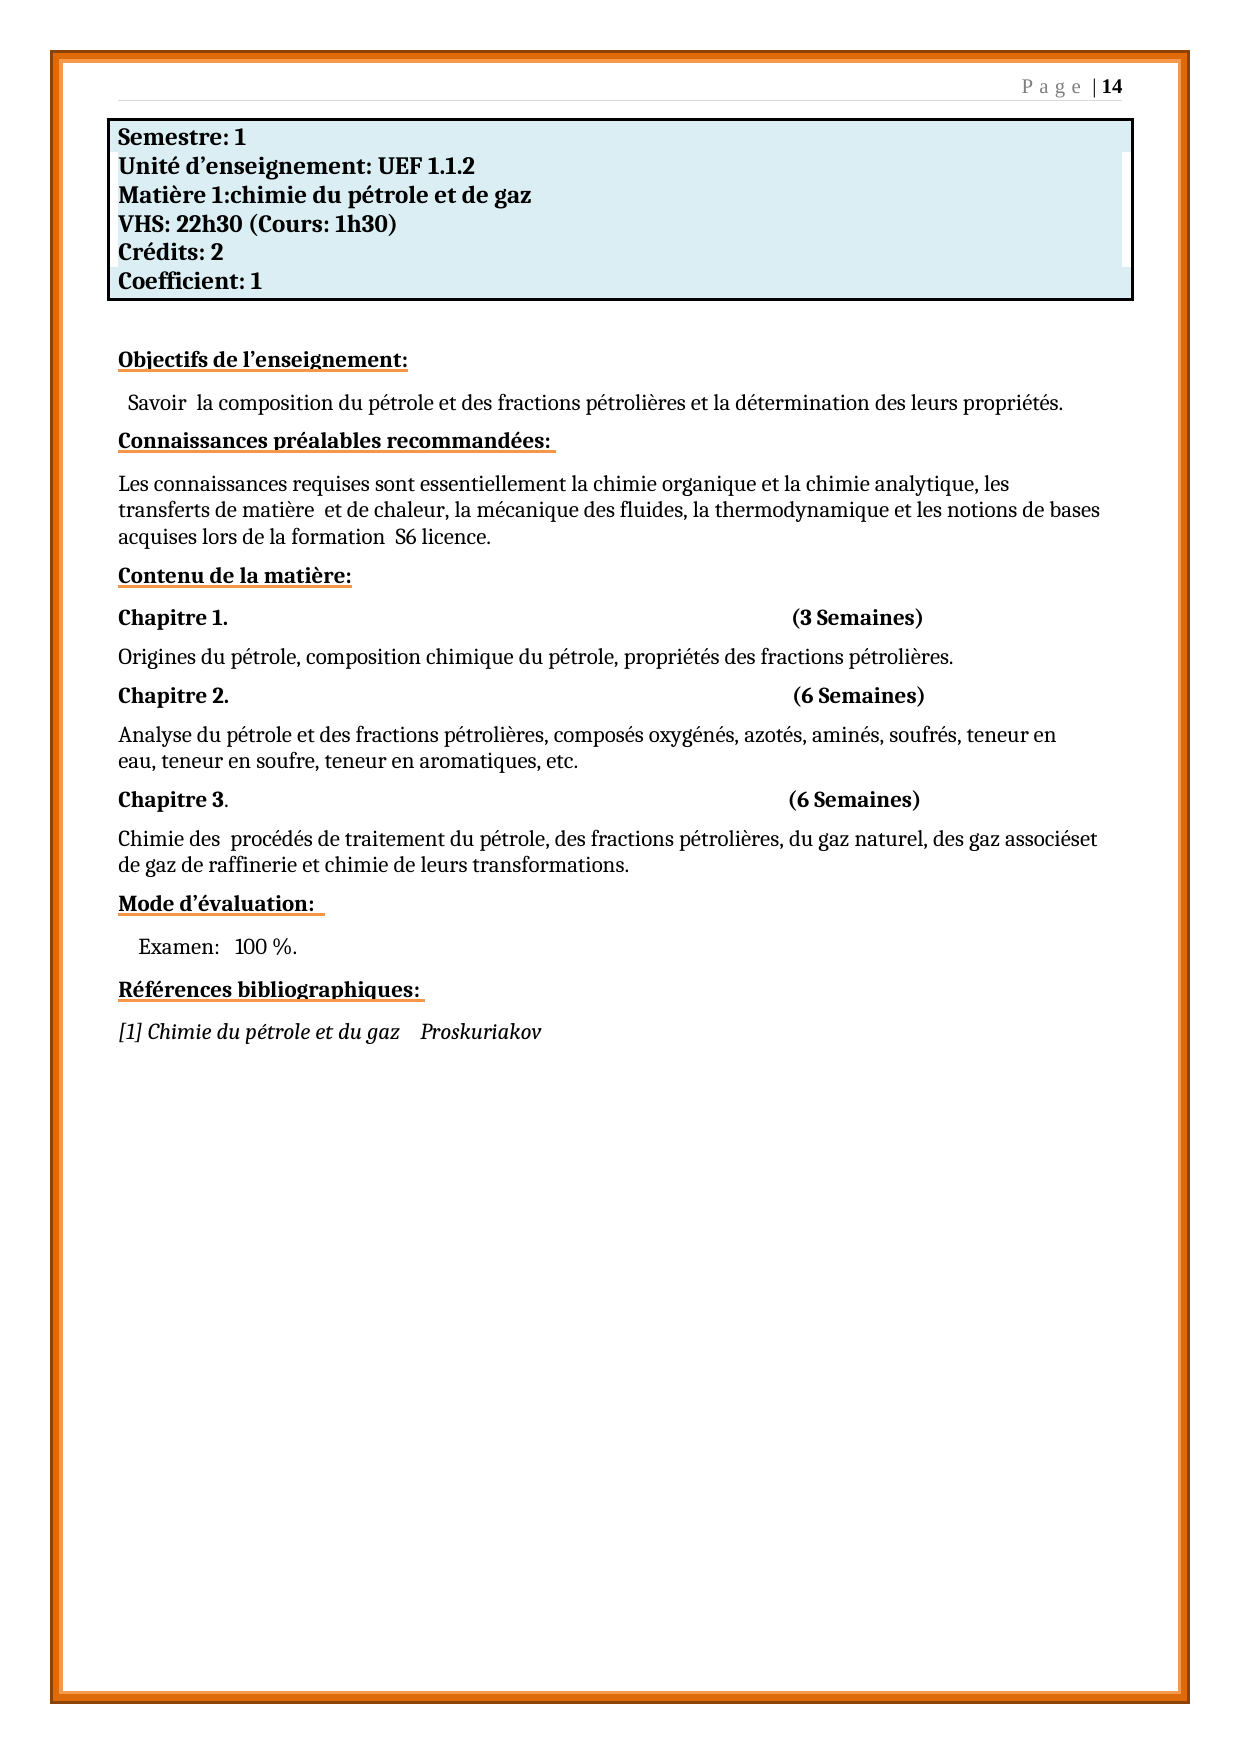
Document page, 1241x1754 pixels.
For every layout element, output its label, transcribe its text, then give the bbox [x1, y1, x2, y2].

text [1] Chimie du pétrole et du gaz Proskuriakov [118, 1019, 1122, 1045]
text Les connaissances requises sont essentiellement la chimie organique et la chimie analytique, les [118, 471, 1122, 497]
text Savoir la composition du pétrole et des fractions pétrolières et la détermination des leurs propriétés. [118, 389, 1122, 416]
text Chapitre 3. (6 Semaines) [118, 787, 1122, 813]
text Chimie des procédés de traitement du pétrole, des fractions pétrolières, du gaz naturel, des gaz associéset de gaz de raffinerie et chimie de leurs transformations. [118, 826, 1122, 878]
text Contenu de la matière: [118, 562, 1122, 589]
text Unité d’enseignement: UEF 1.1.2 [118, 152, 1122, 181]
text Examen: 100 %. [118, 934, 1122, 960]
text Origines du pétrole, composition chimique du pétrole, propriétés des fractions pétrolières. [118, 644, 1122, 670]
text Objectifs de l’enseignement: [118, 347, 1122, 373]
text Coefficient: 1 [110, 262, 1131, 298]
text Crédits: 2 [118, 238, 1122, 262]
text transferts de matière et de chaleur, la mécanique des fluides, la thermodynamique et les notions de bases acquises lors de la formation S6 licence. [118, 497, 1122, 550]
text Références bibliographiques: [118, 976, 1122, 1003]
text Connaissances préalables recommandées: [118, 428, 1122, 454]
text eau, teneur en soufre, teneur en aromatiques, etc. [118, 748, 1122, 774]
text Chapitre 1. (3 Semaines) [118, 605, 1122, 631]
text Semestre: 1 [110, 121, 1131, 152]
text Mode d’évaluation: [118, 891, 1122, 917]
text Analyse du pétrole et des fractions pétrolières, composés oxygénés, azotés, aminés, soufrés, teneur en [118, 722, 1122, 748]
text Chapitre 2. (6 Semaines) [118, 683, 1122, 709]
text VHS: 22h30 (Cours: 1h30) [118, 209, 1122, 238]
text Matière 1:chimie du pétrole et de gaz [118, 181, 1122, 209]
